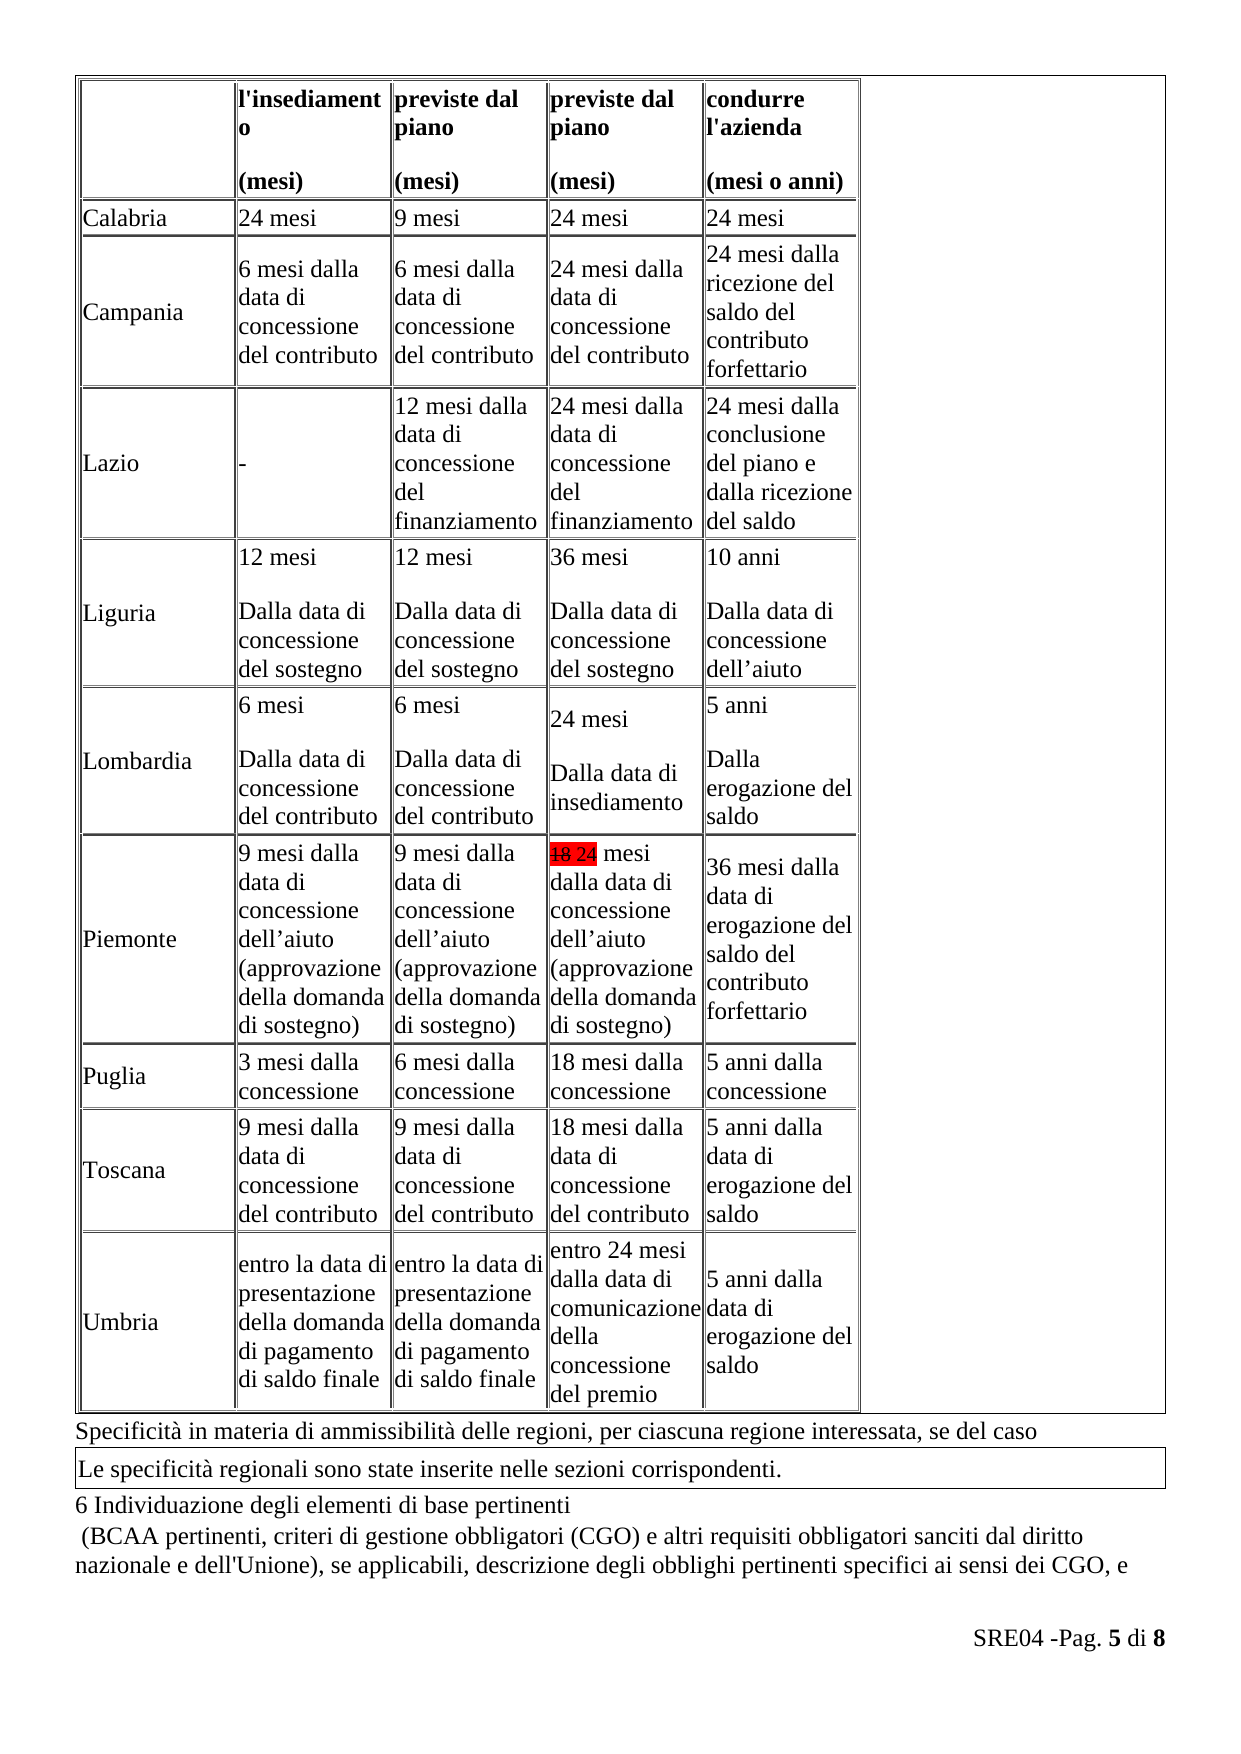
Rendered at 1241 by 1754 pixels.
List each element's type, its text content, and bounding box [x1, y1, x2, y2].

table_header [76, 76, 1165, 1413]
table_header Le specificità regionali sono state inserite nelle sezioni corrispondenti. [76, 1448, 1165, 1487]
text Specificità in materia di ammissibilità delle regioni, per ciascuna regione interessata, se del caso [75, 1416, 1165, 1445]
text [75, 1521, 1165, 1579]
subtitle 6 Individuazione degli elementi di base pertinenti [75, 1491, 1165, 1519]
